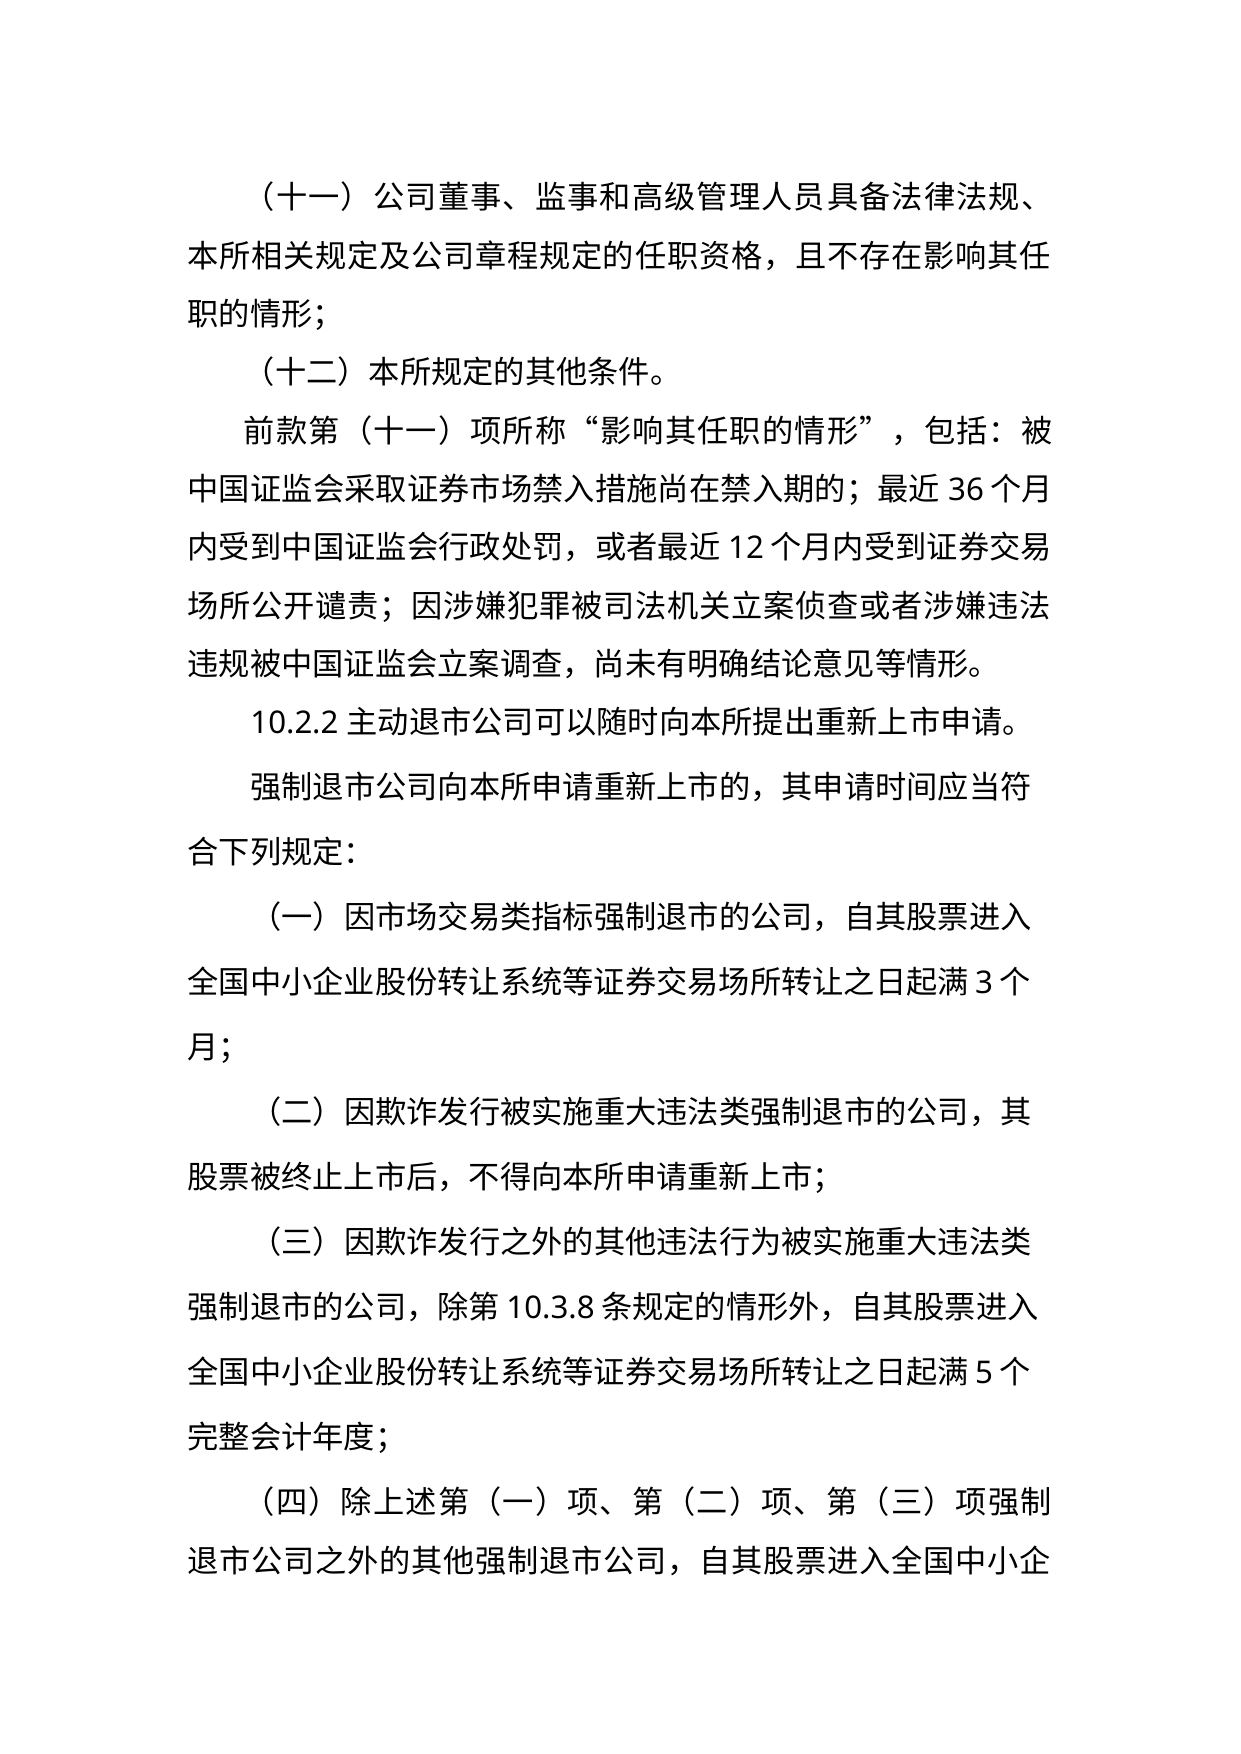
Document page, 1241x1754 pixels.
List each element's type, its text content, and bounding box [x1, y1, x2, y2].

text 强制退市公司向本所申请重新上市的，其申请时间应当符合下列规定： [187, 752, 1053, 882]
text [187, 1467, 1053, 1584]
text 10.2.2 主动退市公司可以随时向本所提出重新上市申请。 [187, 687, 1053, 752]
text （十一）公司董事、监事和高级管理人员具备法律法规、本所相关规定及公司章程规定的任职资格，且不存在影响其任职的情形； [187, 162, 1053, 337]
text 前款第（十一）项所称“影响其任职的情形”，包括：被中国证监会采取证券市场禁入措施尚在禁入期的；最近36个月内受到中国证监会行政处罚，或者最近12个月内受到证券交易场所公开谴责；因涉嫌犯罪被司法机关立案侦查或者涉嫌违法违规被中国证监会立案调查，尚未有明确结论意见等情形。 [187, 395, 1053, 687]
text （一）因市场交易类指标强制退市的公司，自其股票进入全国中小企业股份转让系统等证券交易场所转让之日起满3个月； [187, 882, 1053, 1077]
text （二）因欺诈发行被实施重大违法类强制退市的公司，其股票被终止上市后，不得向本所申请重新上市； [187, 1077, 1053, 1207]
text （三）因欺诈发行之外的其他违法行为被实施重大违法类强制退市的公司，除第10.3.8条规定的情形外，自其股票进入全国中小企业股份转让系统等证券交易场所转让之日起满5个完整会计年度； [187, 1207, 1053, 1467]
text （十二）本所规定的其他条件。 [187, 337, 1053, 395]
